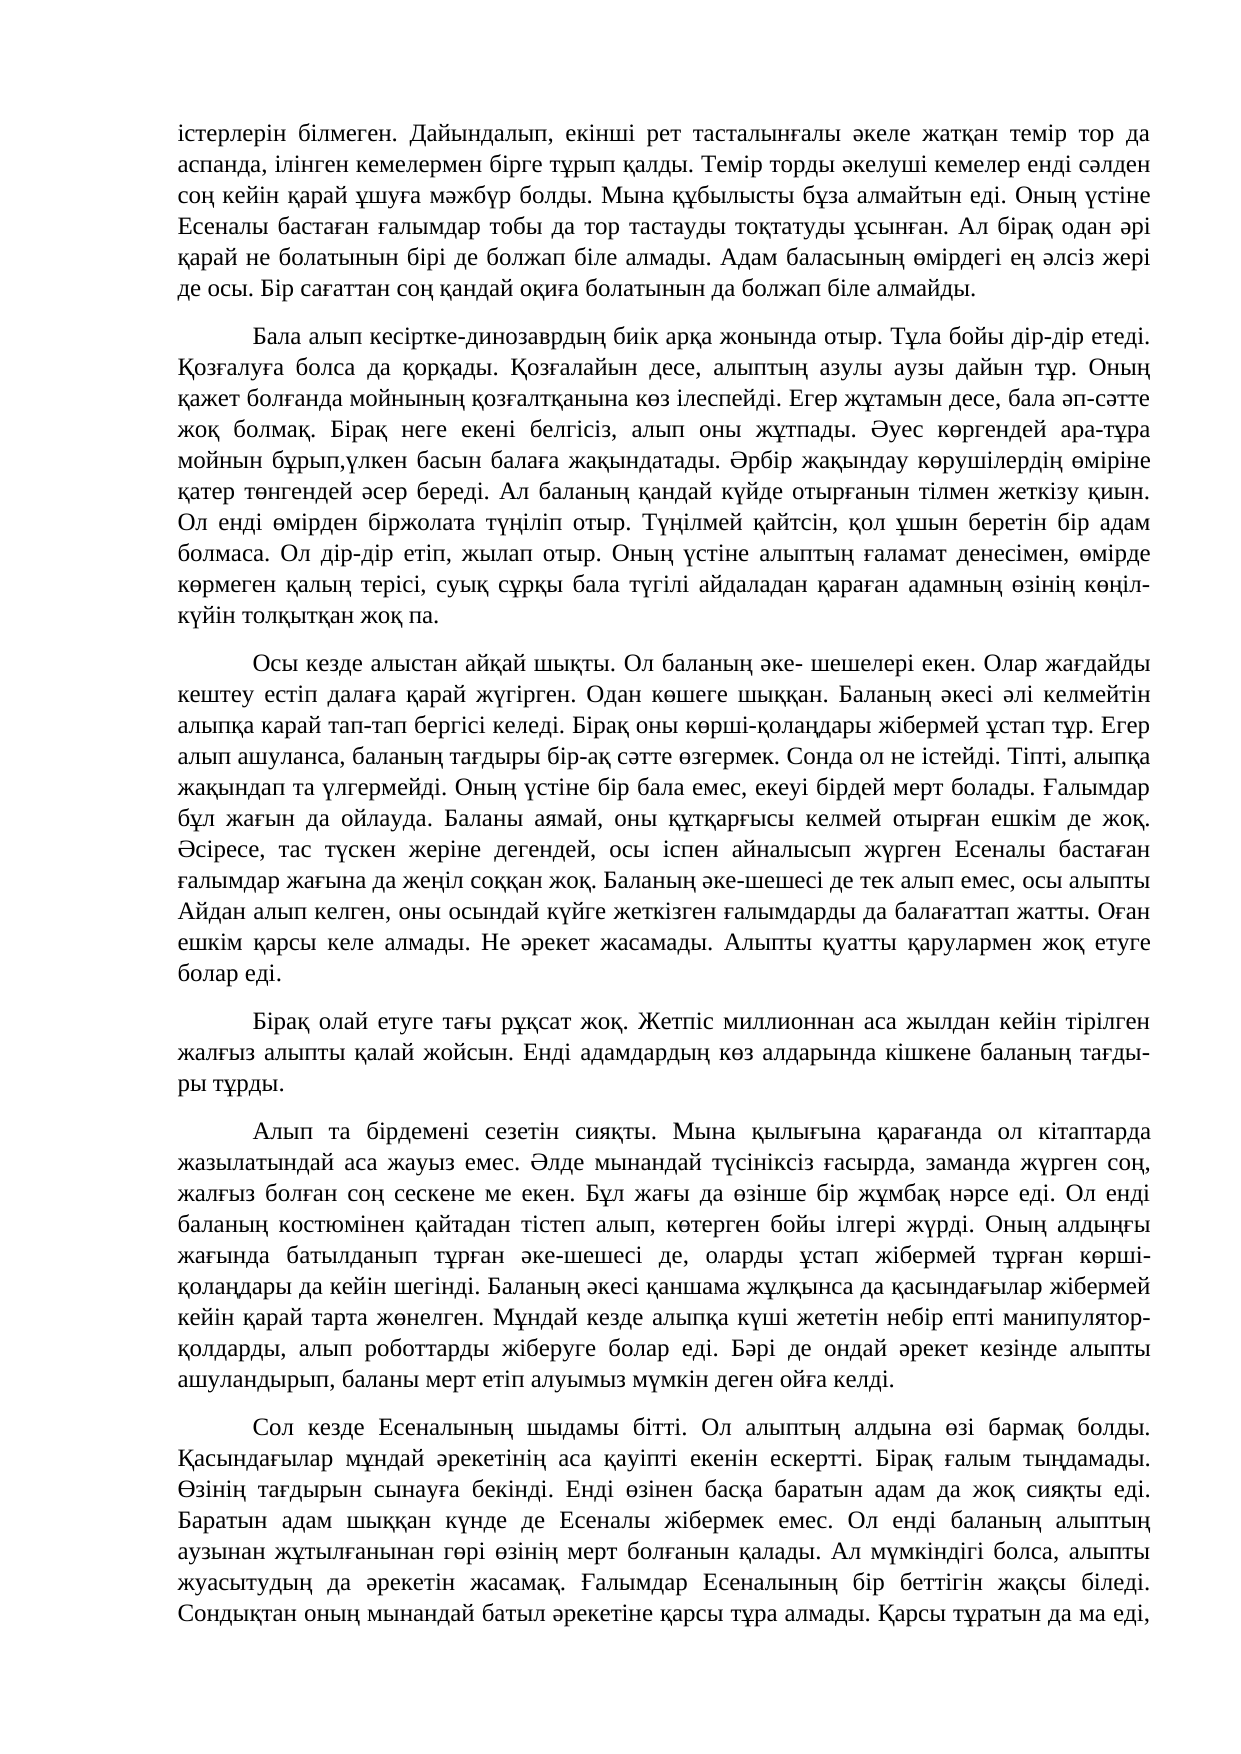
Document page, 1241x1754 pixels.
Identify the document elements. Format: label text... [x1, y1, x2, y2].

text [177, 1412, 1152, 1627]
text Алып та бірдемені сезетін сияқты. Мына қылығына қарағанда ол кітаптарда жазылатындай аса жауыз емес. Әлде мынандай түсініксіз ғасырда, заманда жүрген соң, жалғыз болған соң сескене ме екен. Бұл жағы да өзінше бір жұмбақ нәрсе еді. Ол енді баланың костюмінен қайтадан тістеп алып, көтерген бойы ілгері жүрді. Оның алдыңғы жағында батылданып тұрған әке-шешесі де, оларды ұстап жібермей тұрған көрші-қолаңдары да кейін шегінді. Баланың әкесі қаншама жұлқынса да қасындағылар жібермей кейін қарай тарта жөнелген. Мұндай кезде алыпқа күші жететін небір епті манипулятор-қолдарды, алып роботтарды жіберуге болар еді. Бәрі де ондай әрекет кезінде алыпты ашуландырып, баланы мерт етіп алуымыз мүмкін деген ойға келді. [177, 1116, 1152, 1393]
text Бірақ олай етуге тағы рұқсат жоқ. Жетпіс миллионнан аса жылдан кейін тірілген жалғыз алыпты қалай жойсын. Енді адамдардың көз алдарында кішкене баланың тағды- ры тұрды. [177, 1006, 1152, 1097]
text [177, 118, 1152, 302]
text Бала алып кесіртке-динозаврдың биік арқа жонында отыр. Тұла бойы дір-дір етеді. Қозғалуға болса да қорқады. Қозғалайын десе, алыптың азулы аузы дайын тұр. Оның қажет болғанда мойнының қозғалтқанына көз ілеспейді. Егер жұтамын десе, бала әп-сәтте жоқ болмақ. Бірақ неге екені белгісіз, алып оны жұтпады. Әуес көргендей ара-тұра мойнын бұрып,үлкен басын балаға жақындатады. Әрбір жақындау көрушілердің өміріне қатер төнгендей әсер береді. Ал баланың қандай күйде отырғанын тілмен жеткізу қиын. Ол енді өмірден біржолата түңіліп отыр. Түңілмей қайтсін, қол ұшын беретін бір адам болмаса. Ол дір-дір етіп, жылап отыр. Оның үстіне алыптың ғаламат денесімен, өмірде көрмеген қалың терісі, суық сұрқы бала түгілі айдаладан қараған адамның өзінің көңіл-күйін толқытқан жоқ па. [177, 321, 1152, 629]
text Осы кезде алыстан айқай шықты. Ол баланың әке- шешелері екен. Олар жағдайды кештеу естіп далаға қарай жүгірген. Одан көшеге шыққан. Баланың әкесі әлі келмейтін алыпқа карай тап-тап бергісі келеді. Бірақ оны көрші-қолаңдары жібермей ұстап тұр. Егер алып ашуланса, баланың тағдыры бір-ақ сәтте өзгермек. Сонда ол не істейді. Тіпті, алыпқа жақындап та үлгермейді. Оның үстіне бір бала емес, екеуі бірдей мерт болады. Ғалымдар бұл жағын да ойлауда. Баланы аямай, оны құтқарғысы келмей отырған ешкім де жоқ. Әсіресе, тас түскен жеріне дегендей, осы іспен айналысып жүрген Есеналы бастаған ғалымдар жағына да жеңіл соққан жоқ. Баланың әке-шешесі де тек алып емес, осы алыпты Айдан алып келген, оны осындай күйге жеткізген ғалымдарды да балағаттап жатты. Оған ешкім қарсы келе алмады. Не әрекет жасамады. Алыпты қуатты қарулармен жоқ етуге болар еді. [177, 648, 1152, 987]
